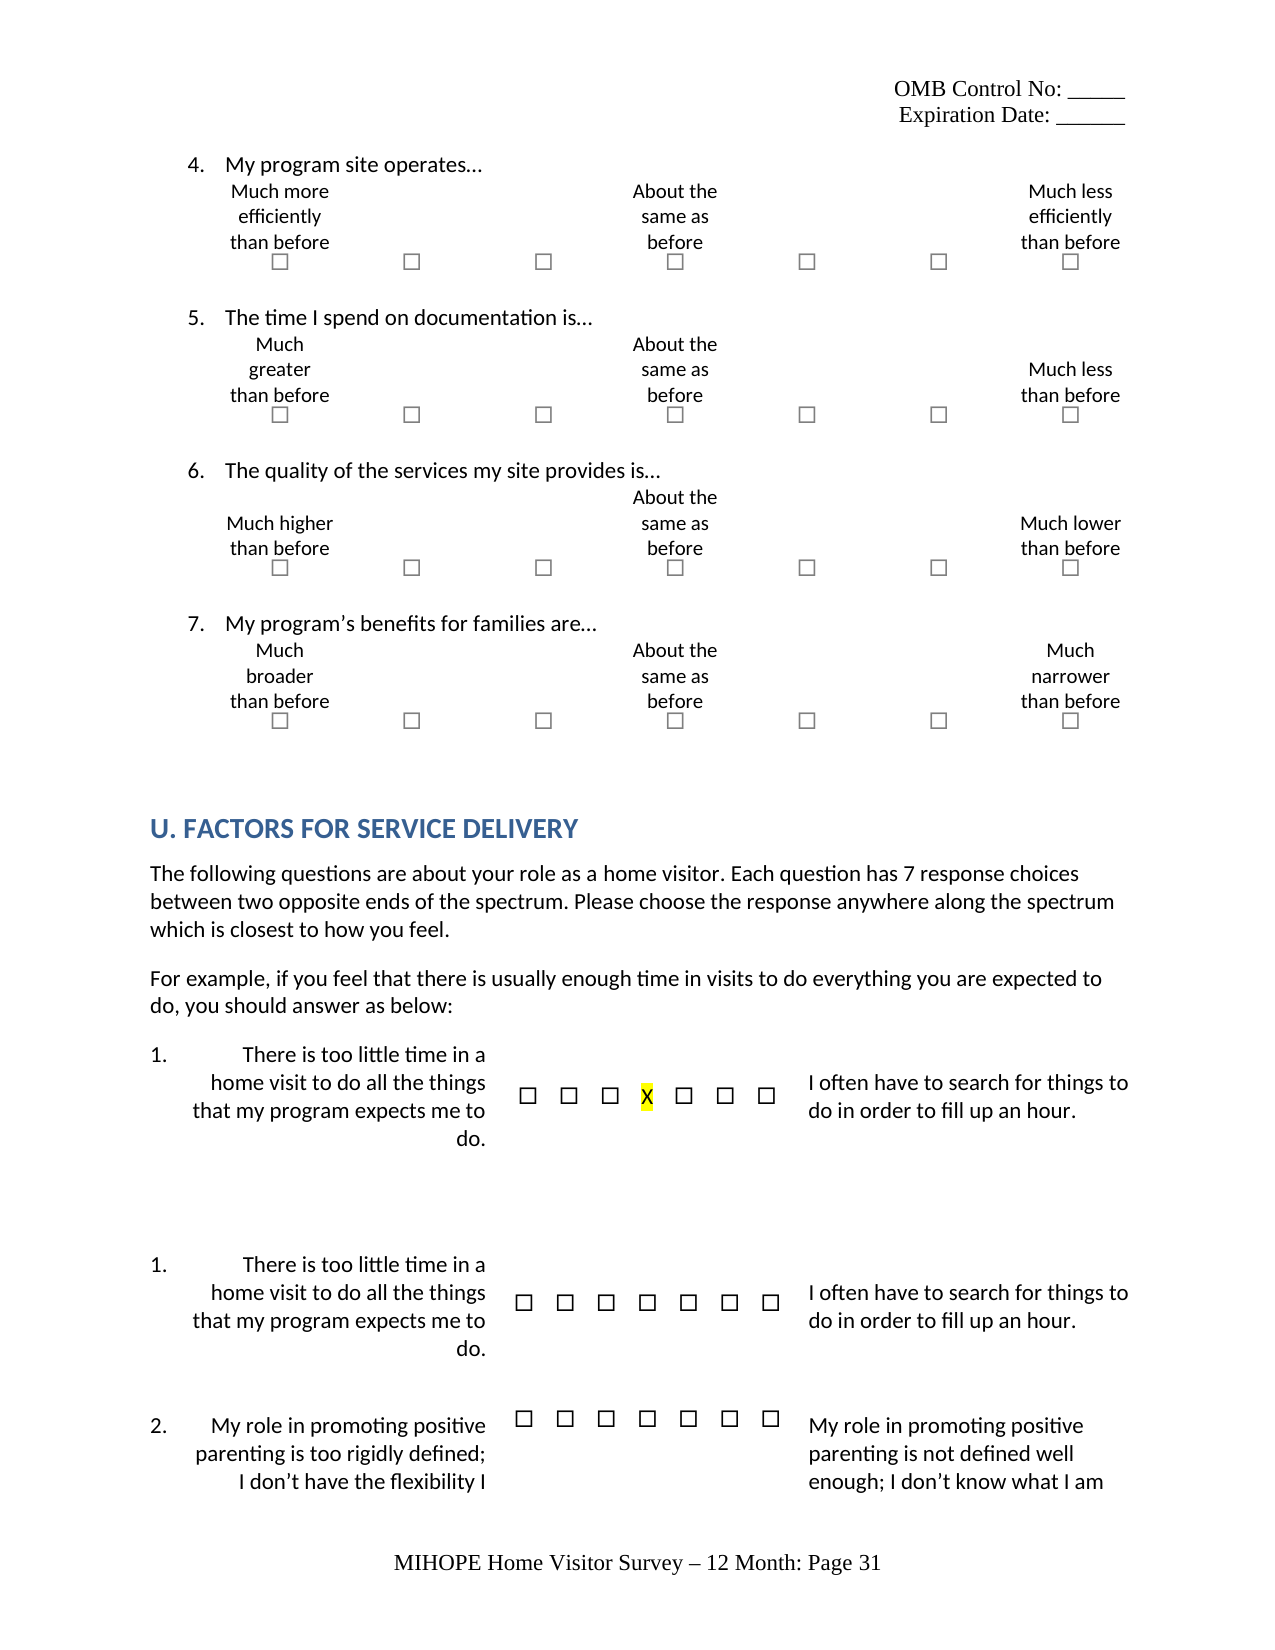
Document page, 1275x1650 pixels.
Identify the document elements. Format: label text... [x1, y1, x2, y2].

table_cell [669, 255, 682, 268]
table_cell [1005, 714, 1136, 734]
text U. FACTORS FOR SERVICE DELIVERY [150, 811, 1125, 846]
text The following questions are about your role as a home visitor. Each question has 7 response choices between two opposite ends of the spectrum. Please choose the response anywhere along the spectrum which is closest to how you feel. [150, 859, 1125, 943]
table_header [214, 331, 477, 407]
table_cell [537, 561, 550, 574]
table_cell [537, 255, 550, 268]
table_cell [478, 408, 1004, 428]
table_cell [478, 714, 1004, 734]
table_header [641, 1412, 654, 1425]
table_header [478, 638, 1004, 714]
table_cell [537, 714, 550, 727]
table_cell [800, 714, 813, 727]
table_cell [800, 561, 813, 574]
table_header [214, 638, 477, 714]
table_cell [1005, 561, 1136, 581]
list The time I spend on documentation is… [187, 303, 1125, 331]
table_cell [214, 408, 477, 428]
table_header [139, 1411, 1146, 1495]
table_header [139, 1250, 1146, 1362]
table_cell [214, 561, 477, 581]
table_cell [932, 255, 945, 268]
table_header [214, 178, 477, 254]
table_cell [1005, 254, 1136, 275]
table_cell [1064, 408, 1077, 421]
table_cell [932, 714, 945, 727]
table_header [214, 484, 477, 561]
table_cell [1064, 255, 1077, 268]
list My program site operates… [187, 150, 1125, 178]
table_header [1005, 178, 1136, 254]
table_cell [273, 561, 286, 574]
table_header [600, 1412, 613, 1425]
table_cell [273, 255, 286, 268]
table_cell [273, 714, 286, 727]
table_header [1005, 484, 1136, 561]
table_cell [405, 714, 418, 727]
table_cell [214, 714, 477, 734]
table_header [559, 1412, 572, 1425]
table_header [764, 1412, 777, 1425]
list My program’s benefits for families are… [187, 609, 1125, 637]
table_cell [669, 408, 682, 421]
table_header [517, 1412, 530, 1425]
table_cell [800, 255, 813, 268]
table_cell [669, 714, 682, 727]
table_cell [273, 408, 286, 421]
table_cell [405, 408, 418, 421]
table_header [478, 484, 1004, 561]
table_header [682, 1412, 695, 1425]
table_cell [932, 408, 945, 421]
text For example, if you feel that there is usually enough time in visits to do everything you are expected to do, you should answer as below: [150, 964, 1125, 1020]
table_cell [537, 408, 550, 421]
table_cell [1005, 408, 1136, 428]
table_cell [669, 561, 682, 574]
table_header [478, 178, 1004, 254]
list The quality of the services my site provides is… [187, 456, 1125, 484]
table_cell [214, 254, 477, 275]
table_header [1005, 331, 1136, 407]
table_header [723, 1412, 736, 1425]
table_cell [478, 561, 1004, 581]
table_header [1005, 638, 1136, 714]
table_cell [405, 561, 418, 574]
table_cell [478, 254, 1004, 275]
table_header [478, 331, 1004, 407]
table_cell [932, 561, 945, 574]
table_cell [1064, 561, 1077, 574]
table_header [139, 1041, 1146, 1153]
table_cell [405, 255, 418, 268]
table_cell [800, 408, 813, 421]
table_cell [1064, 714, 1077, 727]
